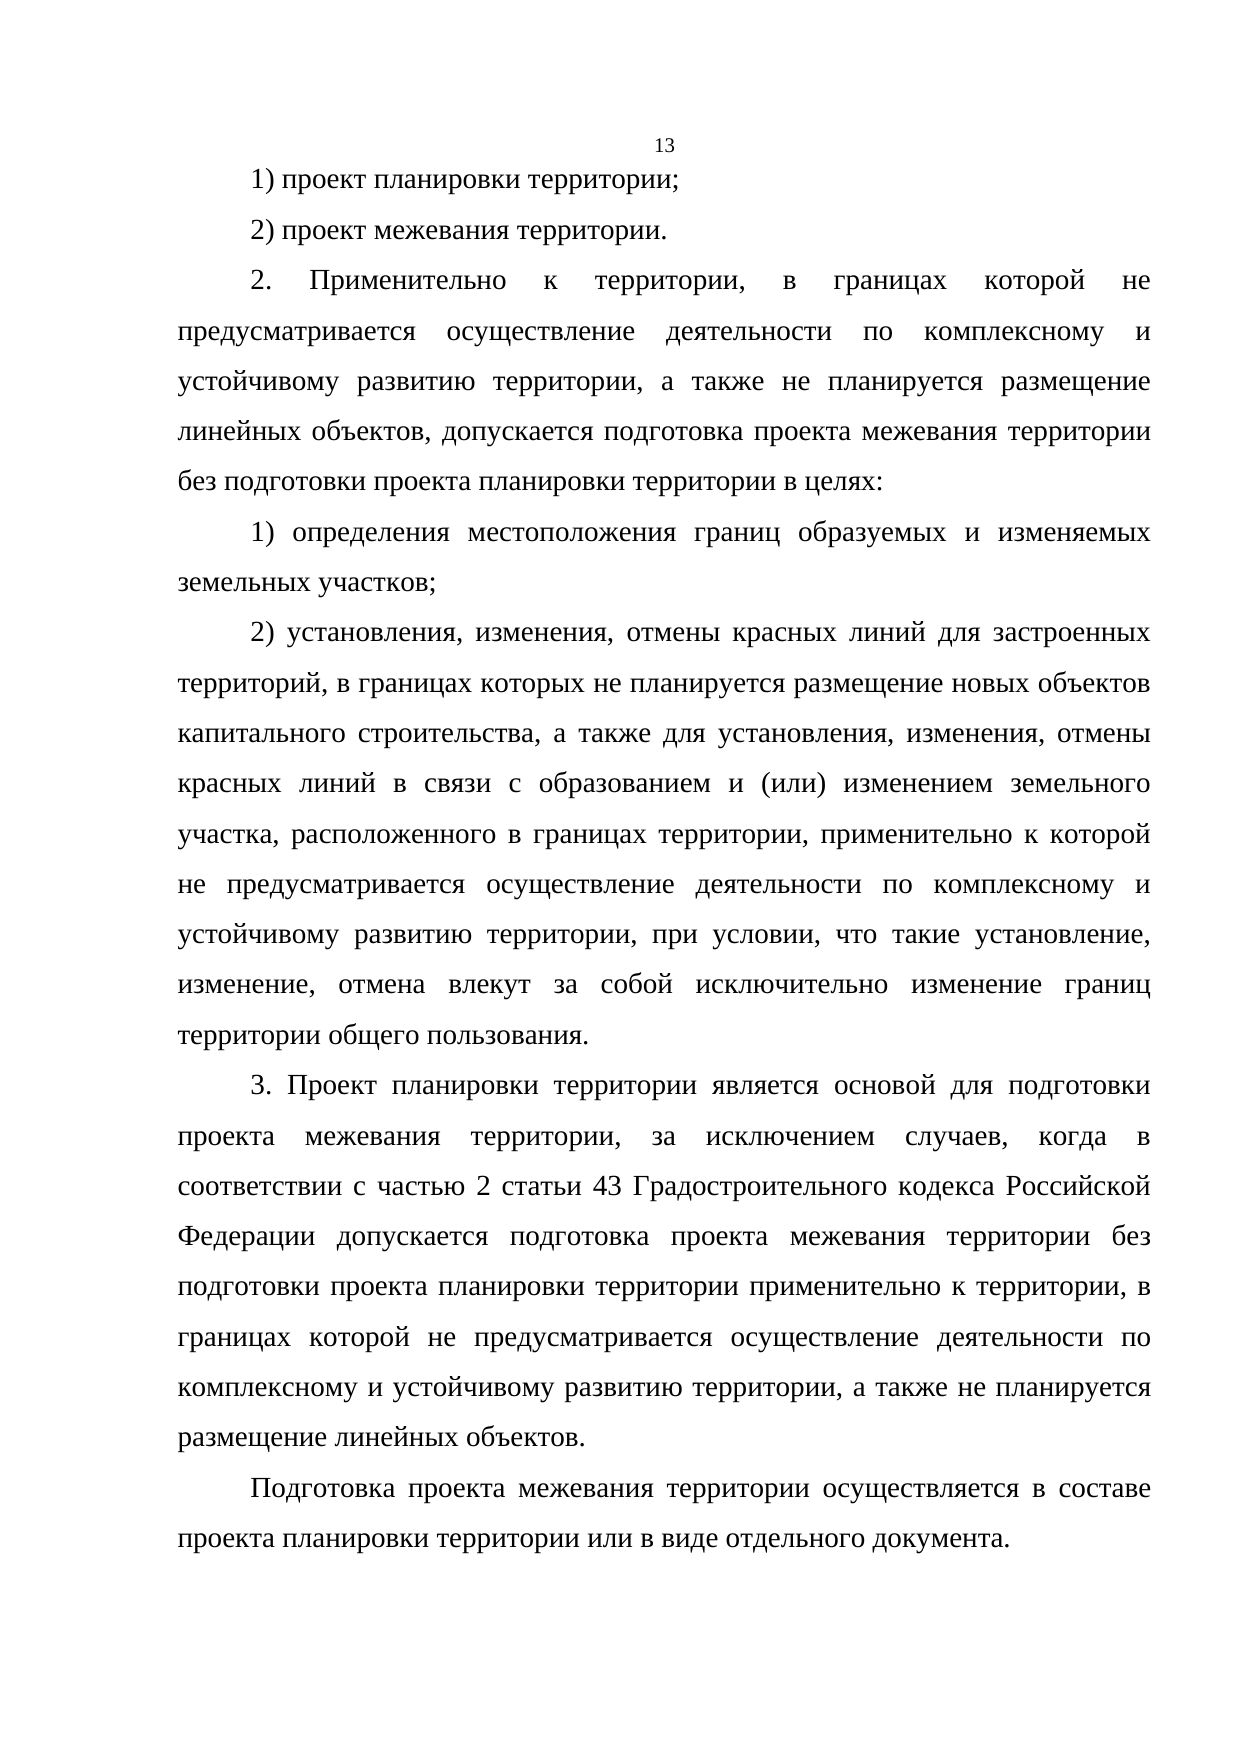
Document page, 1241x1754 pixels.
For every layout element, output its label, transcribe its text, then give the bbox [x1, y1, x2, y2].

text 2. Применительно к территории, в границах которой не предусматривается осуществление деятельности по комплексному и устойчивому развитию территории, а также не планируется размещение линейных объектов, допускается подготовка проекта межевания территории без подготовки проекта планировки территории в целях: [177, 262, 1152, 497]
text 1) проект планировки территории; [177, 162, 1152, 195]
text 2) проект межевания территории. [177, 212, 1152, 246]
text 2) установления, изменения, отмены красных линий для застроенных территорий, в границах которых не планируется размещение новых объектов капитального строительства, а также для установления, изменения, отмены красных линий в связи с образованием и (или) изменением земельного участка, расположенного в границах территории, применительно к которой не предусматривается осуществление деятельности по комплексному и устойчивому развитию территории, при условии, что такие установление, изменение, отмена влекут за собой исключительно изменение границ территории общего пользования. [177, 614, 1152, 1051]
text 1) определения местоположения границ образуемых и изменяемых земельных участков; [177, 514, 1152, 598]
text 3. Проект планировки территории является основой для подготовки проекта межевания территории, за исключением случаев, когда в соответствии с частью 2 статьи 43 Градостроительного кодекса Российской Федерации допускается подготовка проекта межевания территории без подготовки проекта планировки территории применительно к территории, в границах которой не предусматривается осуществление деятельности по комплексному и устойчивому развитию территории, а также не планируется размещение линейных объектов. [177, 1067, 1152, 1453]
text Подготовка проекта межевания территории осуществляется в составе проекта планировки территории или в виде отдельного документа. [177, 1470, 1152, 1554]
